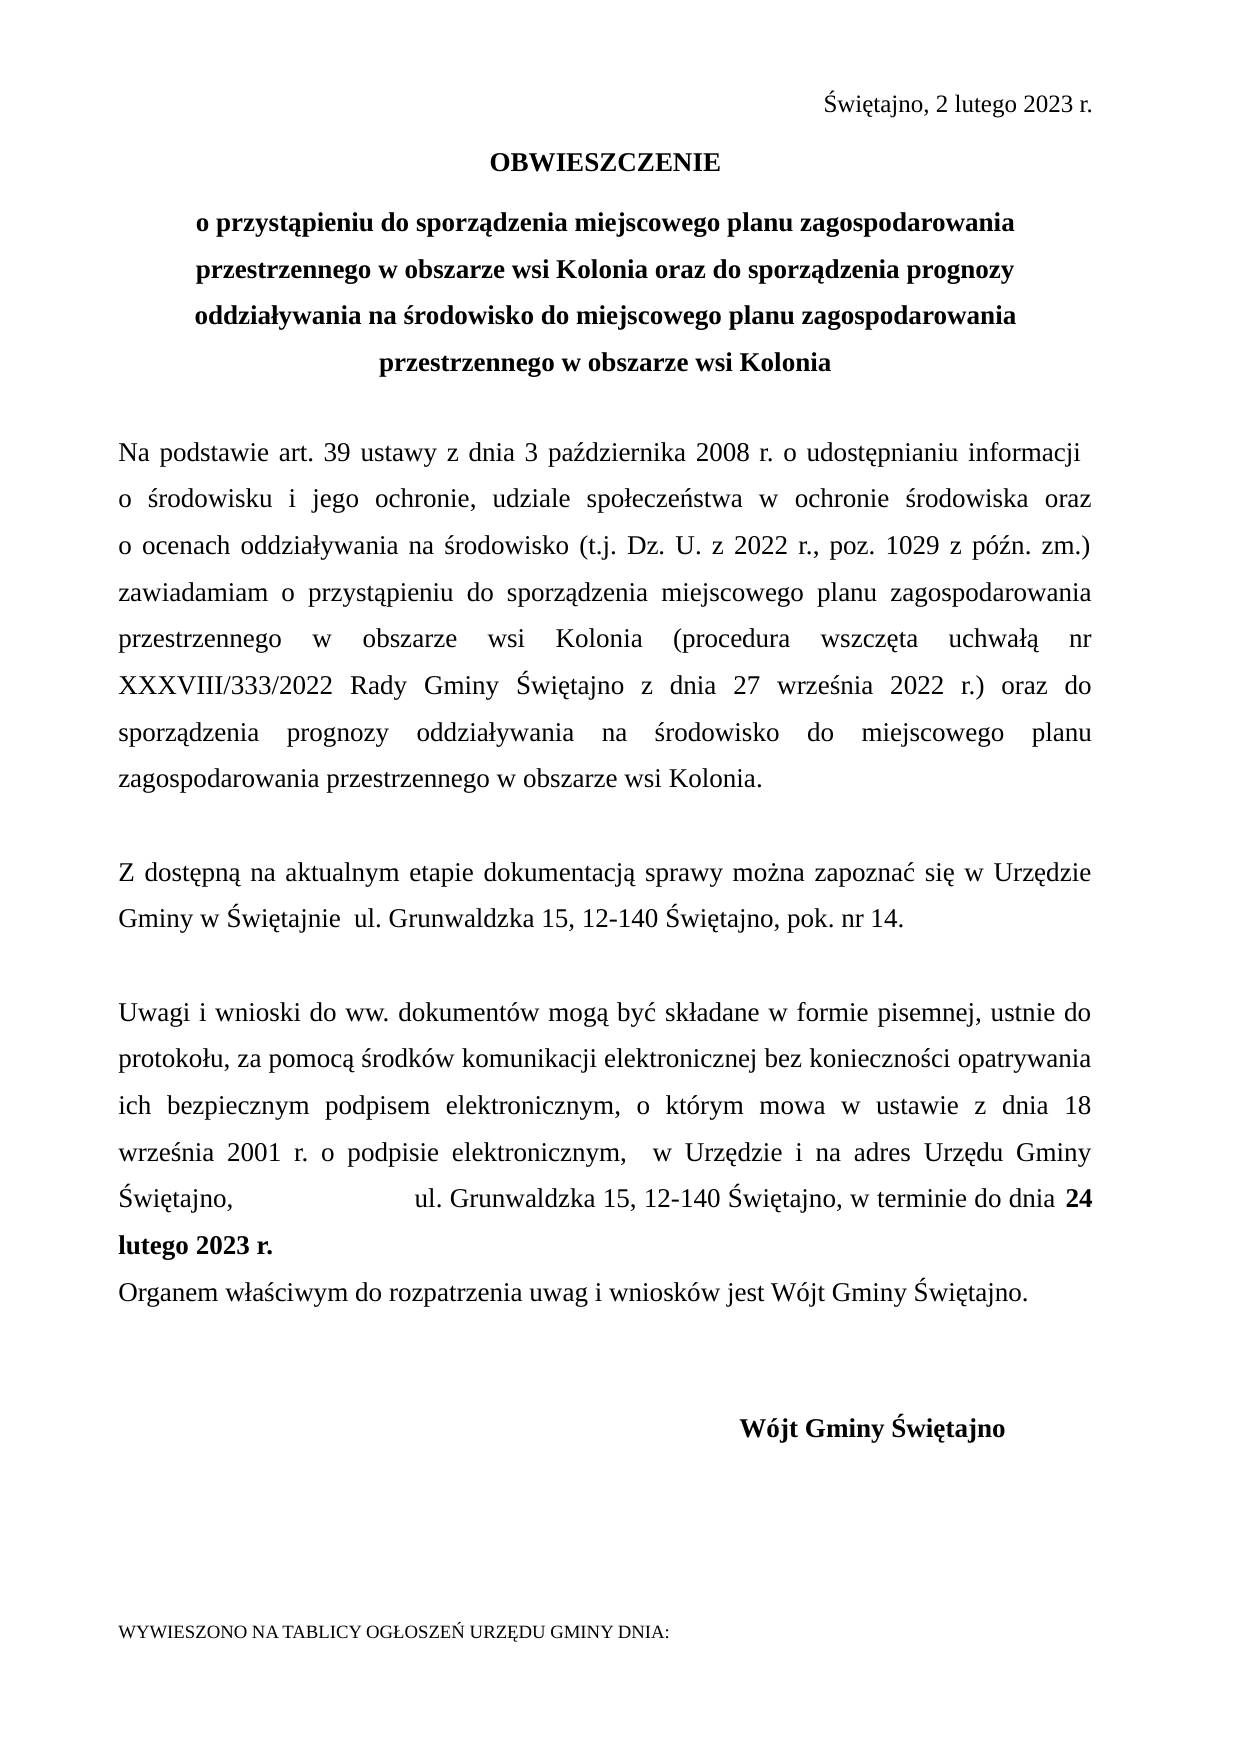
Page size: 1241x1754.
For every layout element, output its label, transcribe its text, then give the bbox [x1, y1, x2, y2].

text WYWIESZONO NA TABLICY OGŁOSZEŃ URZĘDU GMINY DNIA: [118, 1621, 1092, 1642]
text Uwagi i wnioski do ww. dokumentów mogą być składane w formie pisemnej, ustnie do protokołu, za pomocą środków komunikacji elektronicznej bez konieczności opatrywania ich bezpiecznym podpisem elektronicznym, o którym mowa w ustawie z dnia 18 września 2001 r. o podpisie elektronicznym, w Urzędzie i na adres Urzędu Gminy Świętajno, ul. Grunwaldzka 15, 12-140 Świętajno, w terminie do dnia 24 lutego 2023 r. [118, 996, 1092, 1260]
text Wójt Gminy Świętajno [118, 1412, 1092, 1443]
text OBWIESZCZENIE [118, 146, 1092, 177]
text o przystąpieniu do sporządzenia miejscowego planu zagospodarowania przestrzennego w obszarze wsi Kolonia oraz do sporządzenia prognozy oddziaływania na środowisko do miejscowego planu zagospodarowania przestrzennego w obszarze wsi Kolonia [118, 206, 1092, 377]
text Z dostępną na aktualnym etapie dokumentacją sprawy można zapoznać się w Urzędzie Gminy w Świętajnie ul. Grunwaldzka 15, 12-140 Świętajno, pok. nr 14. [118, 856, 1092, 934]
text Na podstawie art. 39 ustawy z dnia 3 października 2008 r. o udostępnianiu informacji o środowisku i jego ochronie, udziale społeczeństwa w ochronie środowiska oraz o ocenach oddziaływania na środowisko (t.j. Dz. U. z 2022 r., poz. 1029 z późn. zm.) zawiadamiam o przystąpieniu do sporządzenia miejscowego planu zagospodarowania przestrzennego w obszarze wsi Kolonia (procedura wszczęta uchwałą nr XXXVIII/333/2022 Rady Gminy Świętajno z dnia 27 września 2022 r.) oraz do sporządzenia prognozy oddziaływania na środowisko do miejscowego planu zagospodarowania przestrzennego w obszarze wsi Kolonia. [118, 436, 1092, 794]
text Organem właściwym do rozpatrzenia uwag i wniosków jest Wójt Gminy Świętajno. [118, 1276, 1092, 1307]
text Świętajno, 2 lutego 2023 r. [118, 89, 1092, 117]
